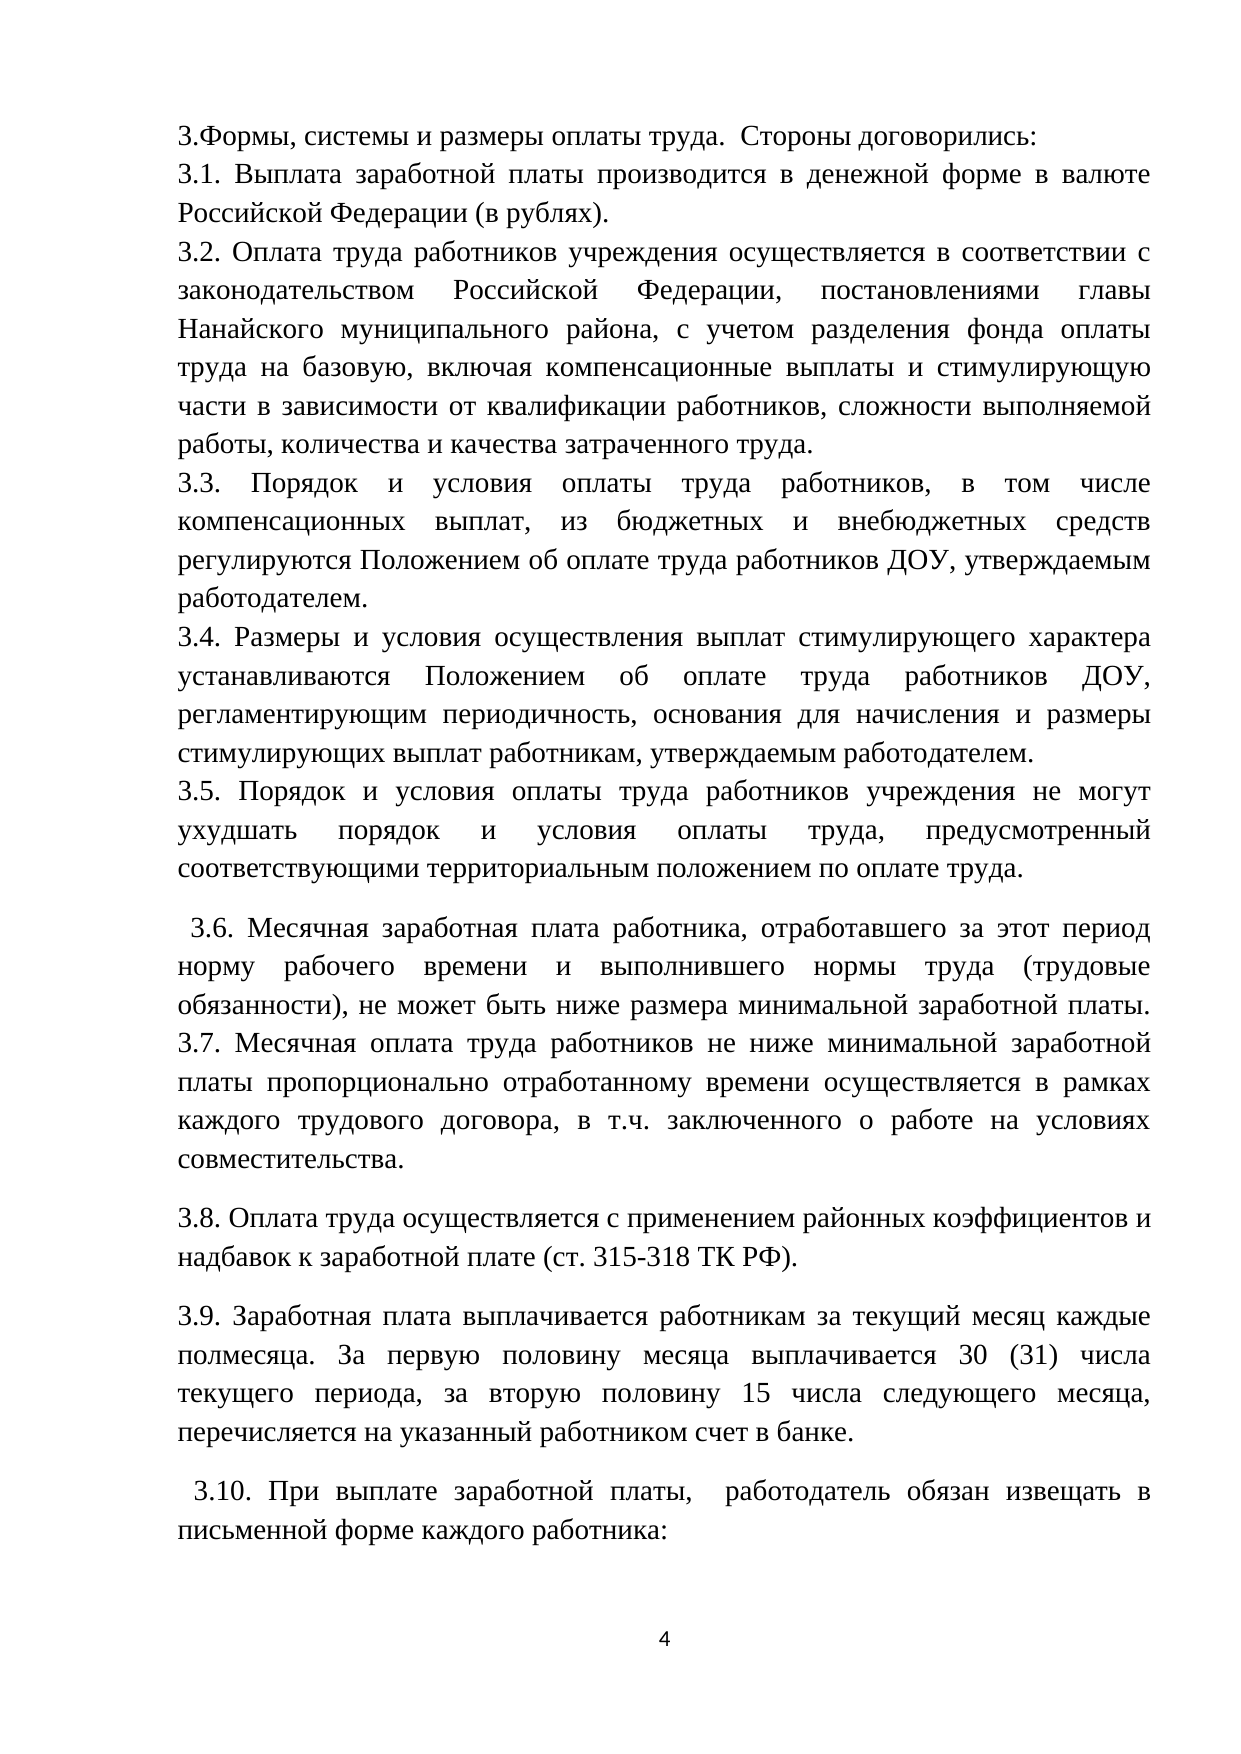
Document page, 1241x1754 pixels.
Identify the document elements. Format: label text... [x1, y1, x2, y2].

text 3.3. Порядок и условия оплаты труда работников, в том числе компенсационных выплат, из бюджетных и внебюджетных средств регулируются Положением об оплате труда работников ДОУ, утверждаемым работодателем. [177, 465, 1152, 614]
text 3.4. Размеры и условия осуществления выплат стимулирующего характера устанавливаются Положением об оплате труда работников ДОУ, регламентирующим периодичность, основания для начисления и размеры стимулирующих выплат работникам, утверждаемым работодателем. [177, 619, 1152, 768]
text 3.9. Заработная плата выплачивается работникам за текущий месяц каждые полмесяца. За первую половину месяца выплачивается 30 (31) числа текущего периода, за вторую половину 15 числа следующего месяца, перечисляется на указанный работником счет в банке. [177, 1298, 1152, 1447]
text 3.5. Порядок и условия оплаты труда работников учреждения не могут ухудшать порядок и условия оплаты труда, предусмотренный соответствующими территориальным положением по оплате труда. [177, 773, 1152, 884]
text 3.6. Месячная заработная плата работника, отработавшего за этот период норму рабочего времени и выполнившего нормы труда (трудовые обязанности), не может быть ниже размера минимальной заработной платы. 3.7. Месячная оплата труда работников не ниже минимальной заработной платы пропорционально отработанному времени осуществляется в рамках каждого трудового договора, в т.ч. заключенного о работе на условиях совместительства. [177, 910, 1152, 1174]
text 3.2. Оплата труда работников учреждения осуществляется в соответствии с законодательством Российской Федерации, постановлениями главы Нанайского муниципального района, с учетом разделения фонда оплаты труда на базовую, включая компенсационные выплаты и стимулирующую части в зависимости от квалификации работников, сложности выполняемой работы, количества и качества затраченного труда. [177, 234, 1152, 460]
text 3.1. Выплата заработной платы производится в денежной форме в валюте Российской Федерации (в рублях). [177, 157, 1152, 229]
text 3.Формы, системы и размеры оплаты труда. Стороны договорились: [177, 118, 1152, 152]
text 3.10. При выплате заработной платы, работодатель обязан извещать в письменной форме каждого работника: [177, 1473, 1152, 1545]
text 3.8. Оплата труда осуществляется с применением районных коэффициентов и надбавок к заработной плате (ст. 315-318 ТК РФ). [177, 1200, 1152, 1272]
